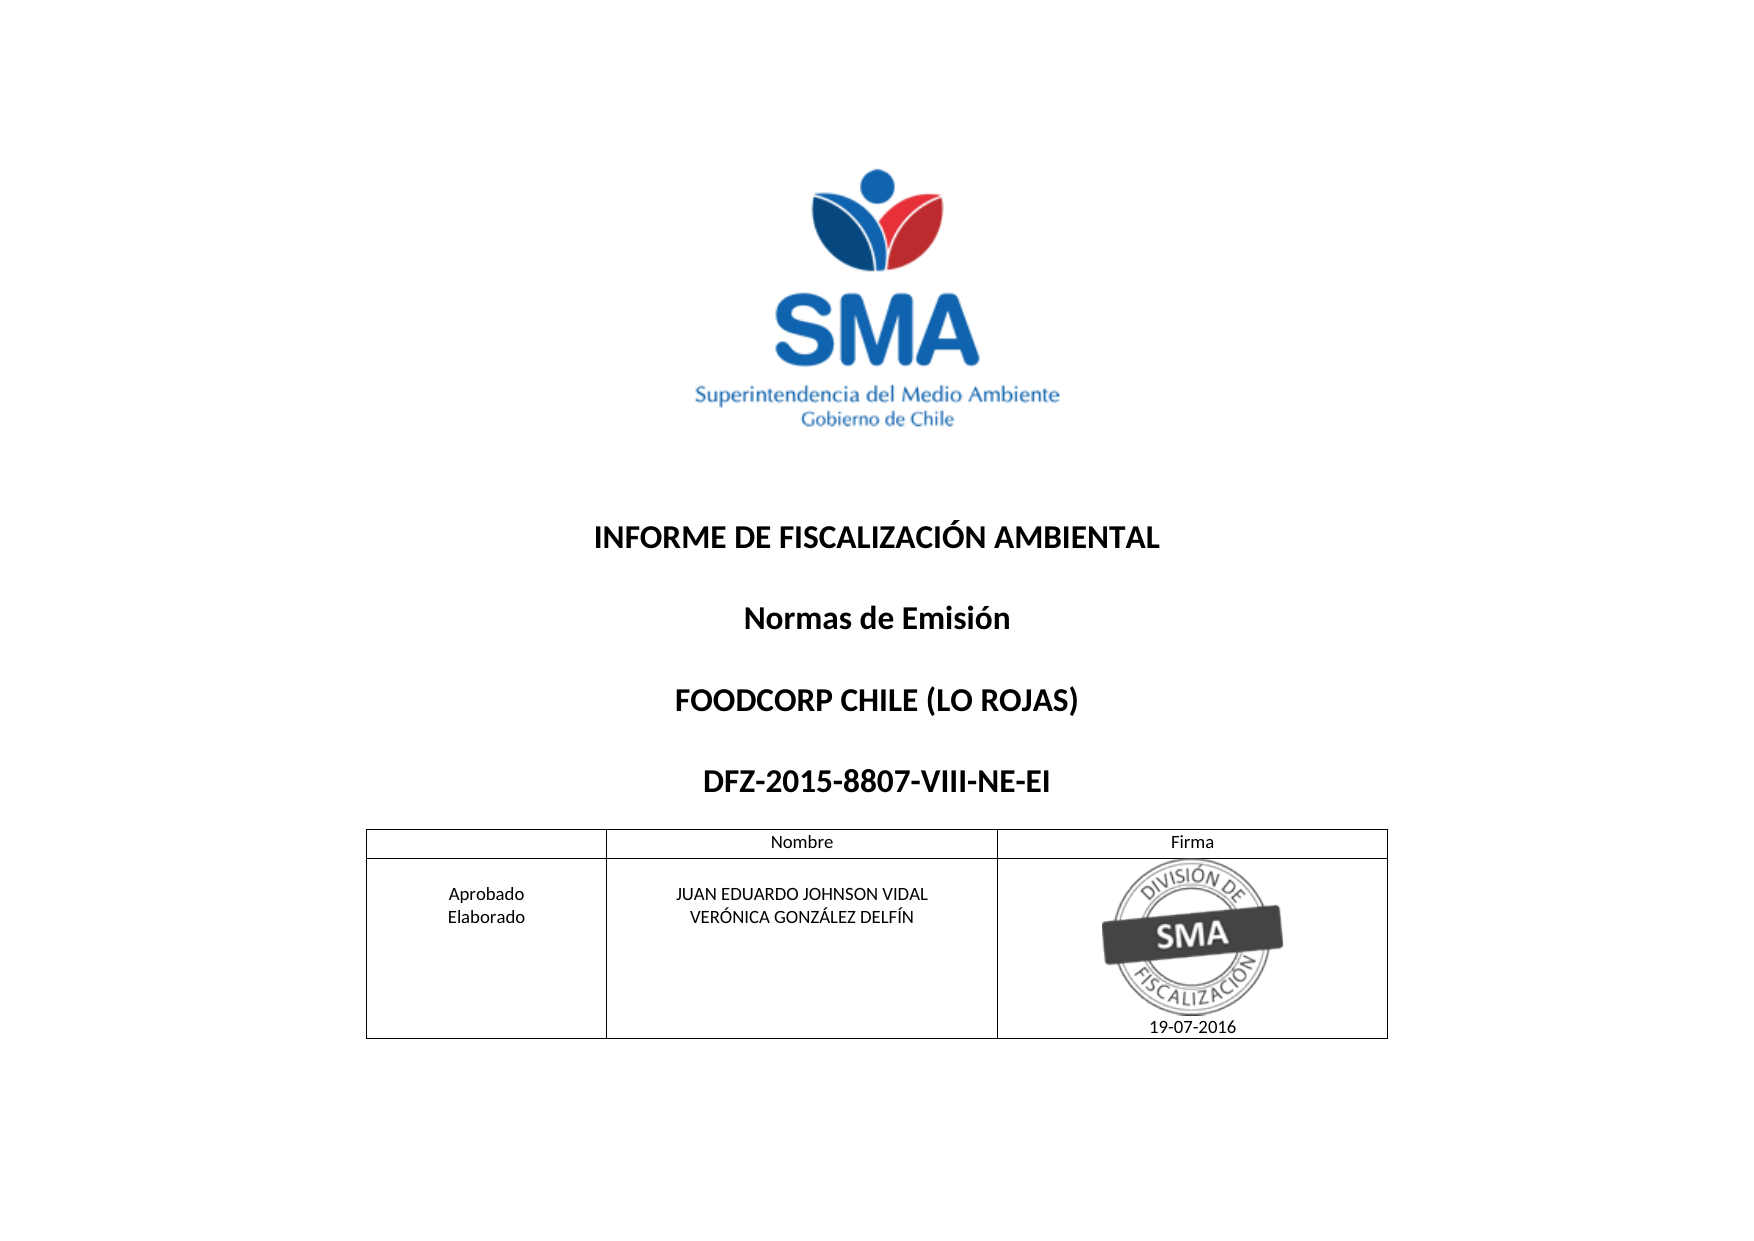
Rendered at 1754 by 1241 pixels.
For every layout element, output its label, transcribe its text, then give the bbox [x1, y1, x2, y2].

table_cell 19-07-2016 [998, 859, 1387, 1038]
picture [627, 150, 1127, 447]
table_header [367, 830, 606, 858]
table_header Firma [998, 830, 1387, 858]
text Normas de Emisión [150, 556, 1604, 638]
text DFZ-2015-8807-VIII-NE-EI [150, 719, 1604, 801]
table_header Nombre [607, 830, 997, 858]
picture [1102, 858, 1284, 1016]
table_cell JUAN EDUARDO JOHNSON VIDAL VERÓNICA GONZÁLEZ DELFÍN [607, 859, 997, 1038]
table_cell Aprobado Elaborado [367, 859, 606, 1038]
text INFORME DE FISCALIZACIÓN AMBIENTAL [150, 475, 1604, 556]
text FOODCORP CHILE (LO ROJAS) [150, 638, 1604, 719]
